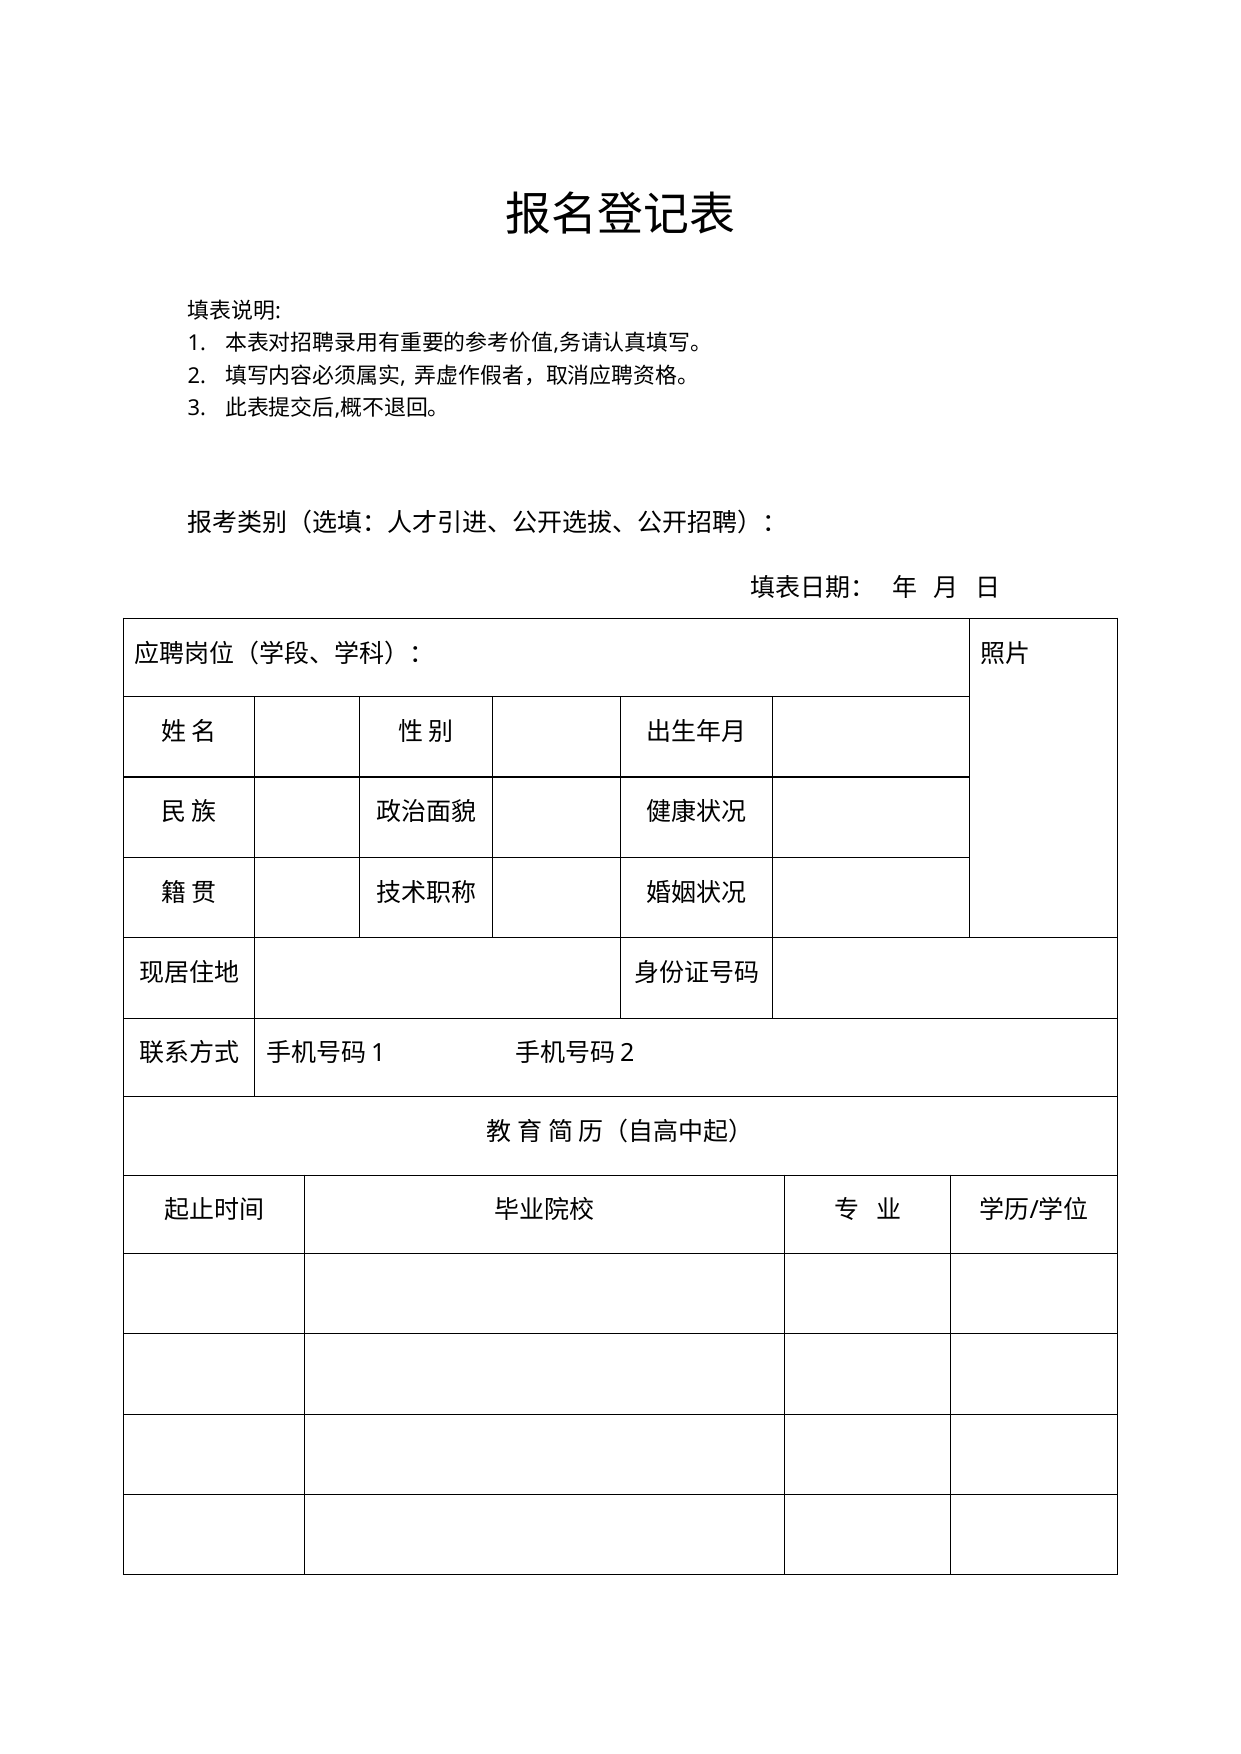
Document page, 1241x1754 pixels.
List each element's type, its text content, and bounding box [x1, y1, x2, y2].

table_cell 现居住地 [124, 938, 254, 1017]
table_cell [124, 1415, 304, 1494]
table_cell 联系方式 [124, 1019, 254, 1096]
table_cell [773, 938, 1117, 1017]
table_cell [785, 1495, 950, 1574]
table_cell 起止时间 [124, 1176, 304, 1253]
table_cell [773, 778, 969, 857]
table_cell [951, 1254, 1117, 1333]
table_cell [305, 1254, 784, 1333]
list 本表对招聘录用有重要的参考价值,务请认真填写。 [187, 325, 1053, 358]
table_cell [951, 1415, 1117, 1494]
table_cell 技术职称 [360, 858, 492, 937]
table_cell 毕业院校 [305, 1176, 784, 1253]
table_cell 教 育 简 历（自高中起） [124, 1097, 1117, 1174]
table_cell [305, 1334, 784, 1414]
table_cell 健康状况 [621, 778, 772, 857]
table_cell 民 族 [124, 778, 254, 857]
table_cell 专 业 [785, 1176, 950, 1253]
table_cell 出生年月 [621, 697, 772, 776]
table_cell [493, 858, 620, 937]
table_cell [773, 858, 969, 937]
table_cell 政治面貌 [360, 778, 492, 857]
table_header 应聘岗位（学段、学科）： [124, 619, 969, 696]
table_cell [255, 778, 359, 857]
table_cell 籍 贯 [124, 858, 254, 937]
table_cell [124, 1334, 304, 1414]
text 填表说明: [187, 293, 1053, 325]
table_cell 手机号码1 手机号码2 [255, 1019, 1117, 1096]
table_cell [785, 1334, 950, 1414]
table_cell [785, 1254, 950, 1333]
table_cell 身份证号码 [621, 938, 772, 1017]
table_cell 姓 名 [124, 697, 254, 776]
table_cell 婚姻状况 [621, 858, 772, 937]
table_header 照片 [970, 619, 1117, 937]
text 报考类别（选填：人才引进、公开选拔、公开招聘）： [187, 488, 1053, 553]
list 填写内容必须属实, 弄虚作假者，取消应聘资格。 [187, 358, 1053, 390]
table_cell [124, 1254, 304, 1333]
table_cell [255, 697, 359, 776]
text 报名登记表 [187, 162, 1053, 259]
table_cell 学历/学位 [951, 1176, 1117, 1253]
table_cell 性 别 [360, 697, 492, 776]
table_cell [255, 938, 620, 1017]
table_cell [305, 1415, 784, 1494]
table_cell [951, 1495, 1117, 1574]
table_cell [773, 697, 969, 776]
table_cell [255, 858, 359, 937]
table_cell [785, 1415, 950, 1494]
list 此表提交后,概不退回。 [187, 390, 1053, 423]
table_cell [493, 697, 620, 776]
table_cell [305, 1495, 784, 1574]
text 填表日期： 年 月 日 [187, 553, 1053, 618]
table_cell [951, 1334, 1117, 1414]
table_cell [124, 1495, 304, 1574]
table_cell [493, 778, 620, 857]
